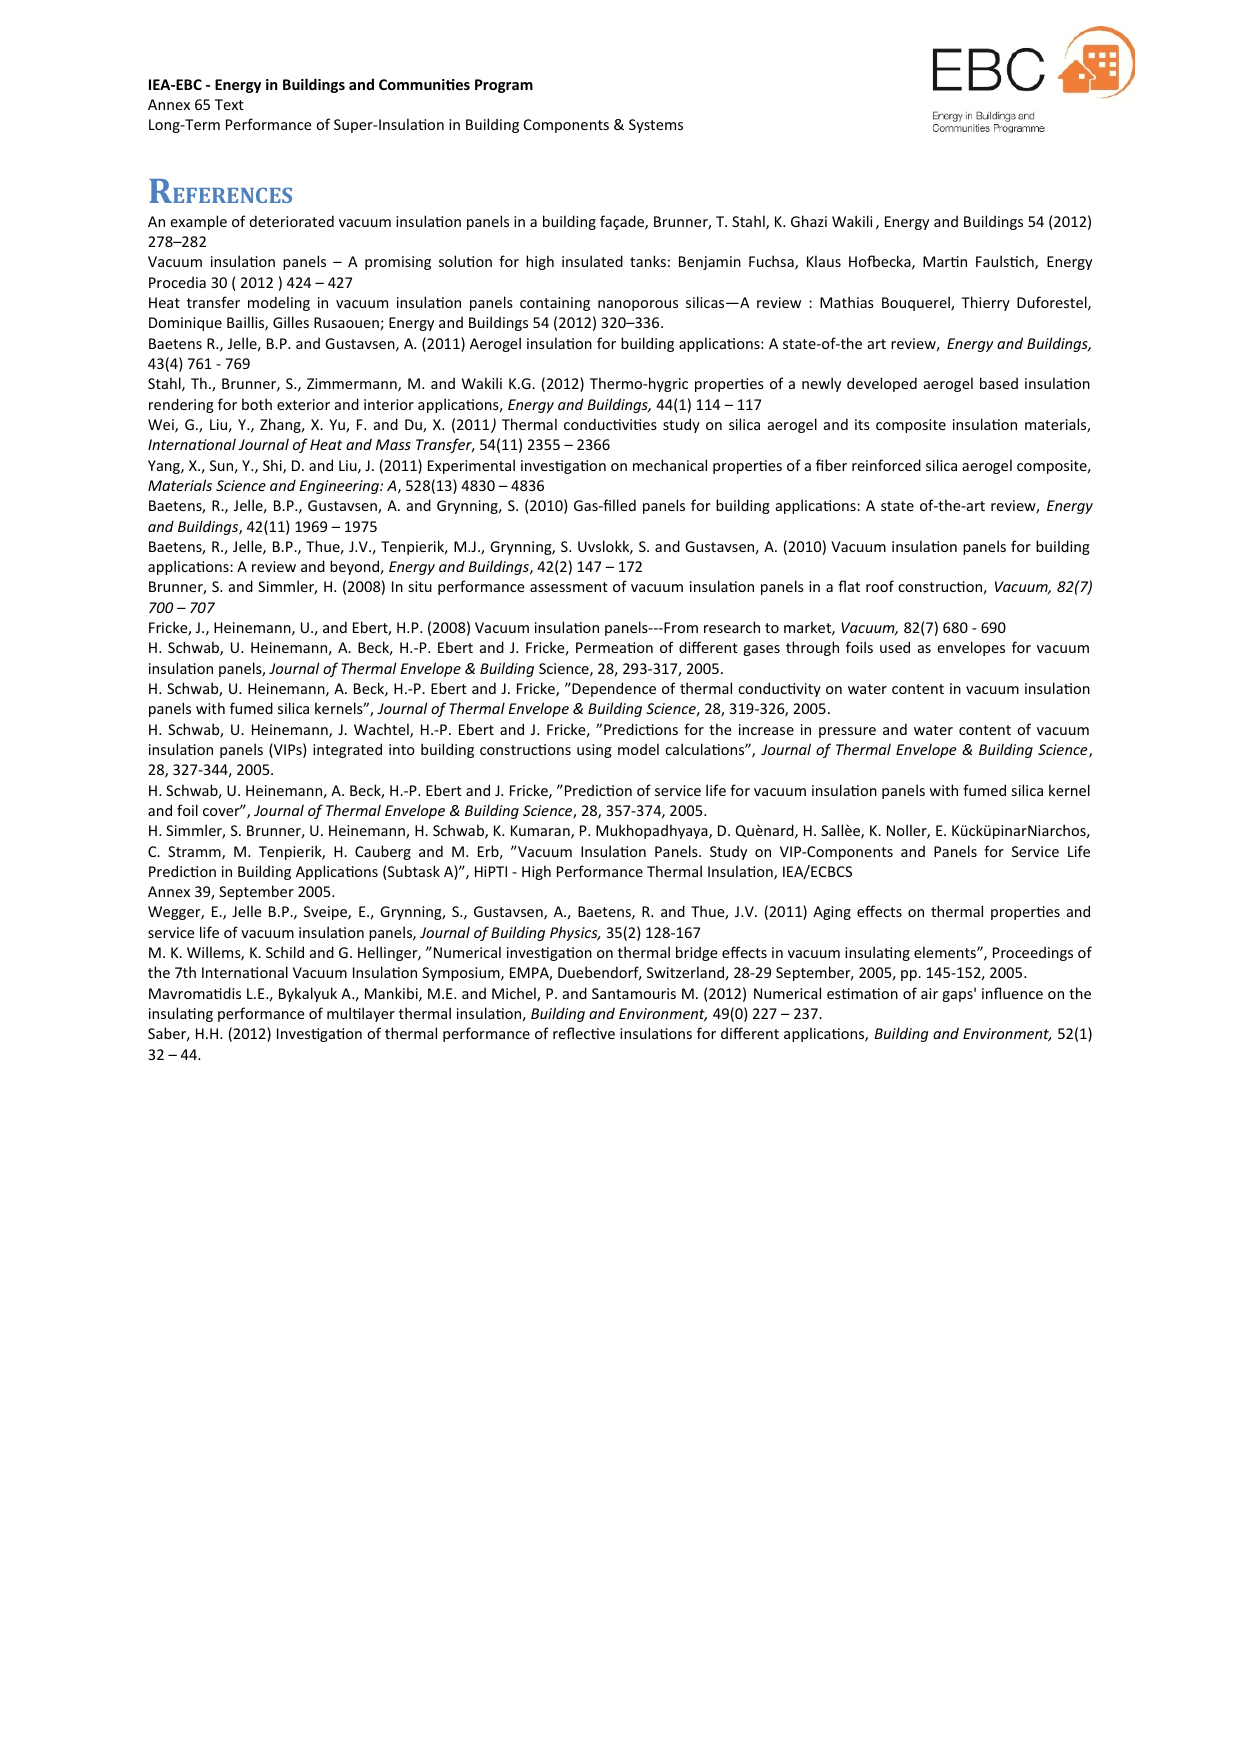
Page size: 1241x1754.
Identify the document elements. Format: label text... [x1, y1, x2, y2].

subtitle REFERENCES [148, 168, 1093, 211]
text Annex 39, September 2005. [148, 881, 1093, 902]
text H. Schwab, U. Heinemann, J. Wachtel, H.-P. Ebert and J. Fricke, ”Predictions for the increase in pressure and water content of vacuum insulation panels (VIPs) integrated into building constructions using model calculations”, Journal of Thermal Envelope & Building Science, 28, 327-344, 2005. [148, 719, 1093, 780]
text Wei, G., Liu, Y., Zhang, X. Yu, F. and Du, X. (2011) Thermal conductivities study on silica aerogel and its composite insulation materials, International Journal of Heat and Mass Transfer, 54(11) 2355 – 2366 [148, 414, 1093, 455]
text Yang, X., Sun, Y., Shi, D. and Liu, J. (2011) Experimental investigation on mechanical properties of a fiber reinforced silica aerogel composite, Materials Science and Engineering: A, 528(13) 4830 – 4836 [148, 455, 1093, 496]
text H. Simmler, S. Brunner, U. Heinemann, H. Schwab, K. Kumaran, P. Mukhopadhyaya, D. Quènard, H. Sallèe, K. Noller, E. KücküpinarNiarchos, C. Stramm, M. Tenpierik, H. Cauberg and M. Erb, ”Vacuum Insulation Panels. Study on VIP-Components and Panels for Service Life Prediction in Building Applications (Subtask A)”, HiPTI - High Performance Thermal Insulation, IEA/ECBCS [148, 821, 1093, 881]
text Baetens, R., Jelle, B.P., Thue, J.V., Tenpierik, M.J., Grynning, S. Uvslokk, S. and Gustavsen, A. (2010) Vacuum insulation panels for building applications: A review and beyond, Energy and Buildings, 42(2) 147 – 172 [148, 536, 1093, 577]
text Vacuum insulation panels – A promising solution for high insulated tanks: Benjamin Fuchsa, Klaus Hofbecka, Martin Faulstich, Energy Procedia 30 ( 2012 ) 424 – 427 [148, 252, 1093, 292]
text Baetens R., Jelle, B.P. and Gustavsen, A. (2011) Aerogel insulation for building applications: A state-of-the art review, Energy and Buildings, 43(4) 761 - 769 [148, 333, 1093, 374]
text H. Schwab, U. Heinemann, A. Beck, H.-P. Ebert and J. Fricke, Permeation of different gases through foils used as envelopes for vacuum insulation panels, Journal of Thermal Envelope & Building Science, 28, 293-317, 2005. [148, 638, 1093, 678]
text Mavromatidis L.E., Bykalyuk A., Mankibi, M.E. and Michel, P. and Santamouris M. (2012) Numerical estimation of air gaps' influence on the insulating performance of multilayer thermal insulation, Building and Environment, 49(0) 227 – 237. [148, 983, 1093, 1024]
text Heat transfer modeling in vacuum insulation panels containing nanoporous silicas—A review : Mathias Bouquerel, Thierry Duforestel, Dominique Baillis, Gilles Rusaouen; Energy and Buildings 54 (2012) 320–336. [148, 292, 1093, 333]
text Fricke, J., Heinemann, U., and Ebert, H.P. (2008) Vacuum insulation panels---From research to market, Vacuum, 82(7) 680 - 690 [148, 617, 1093, 638]
text M. K. Willems, K. Schild and G. Hellinger, ”Numerical investigation on thermal bridge effects in vacuum insulating elements”, Proceedings of the 7th International Vacuum Insulation Symposium, EMPA, Duebendorf, Switzerland, 28-29 September, 2005, pp. 145-152, 2005. [148, 942, 1093, 983]
text Wegger, E., Jelle B.P., Sveipe, E., Grynning, S., Gustavsen, A., Baetens, R. and Thue, J.V. (2011) Aging effects on thermal properties and service life of vacuum insulation panels, Journal of Building Physics, 35(2) 128-167 [148, 902, 1093, 942]
text Saber, H.H. (2012) Investigation of thermal performance of reflective insulations for different applications, Building and Environment, 52(1) 32 – 44. [148, 1024, 1093, 1064]
text Stahl, Th., Brunner, S., Zimmermann, M. and Wakili K.G. (2012) Thermo-hygric properties of a newly developed aerogel based insulation rendering for both exterior and interior applications, Energy and Buildings, 44(1) 114 – 117 [148, 374, 1093, 414]
text An example of deteriorated vacuum insulation panels in a building façade, Brunner, T. Stahl, K. Ghazi Wakili, Energy and Buildings 54 (2012) 278–282 [148, 211, 1093, 252]
text H. Schwab, U. Heinemann, A. Beck, H.-P. Ebert and J. Fricke, ”Dependence of thermal conductivity on water content in vacuum insulation panels with fumed silica kernels”, Journal of Thermal Envelope & Building Science, 28, 319-326, 2005. [148, 678, 1093, 719]
text H. Schwab, U. Heinemann, A. Beck, H.-P. Ebert and J. Fricke, ”Prediction of service life for vacuum insulation panels with fumed silica kernel and foil cover”, Journal of Thermal Envelope & Building Science, 28, 357-374, 2005. [148, 780, 1093, 821]
text Baetens, R., Jelle, B.P., Gustavsen, A. and Grynning, S. (2010) Gas-filled panels for building applications: A state of-the-art review, Energy and Buildings, 42(11) 1969 – 1975 [148, 496, 1093, 536]
text Brunner, S. and Simmler, H. (2008) In situ performance assessment of vacuum insulation panels in a flat roof construction, Vacuum, 82(7) 700 – 707 [148, 577, 1093, 617]
picture [932, 26, 1136, 133]
